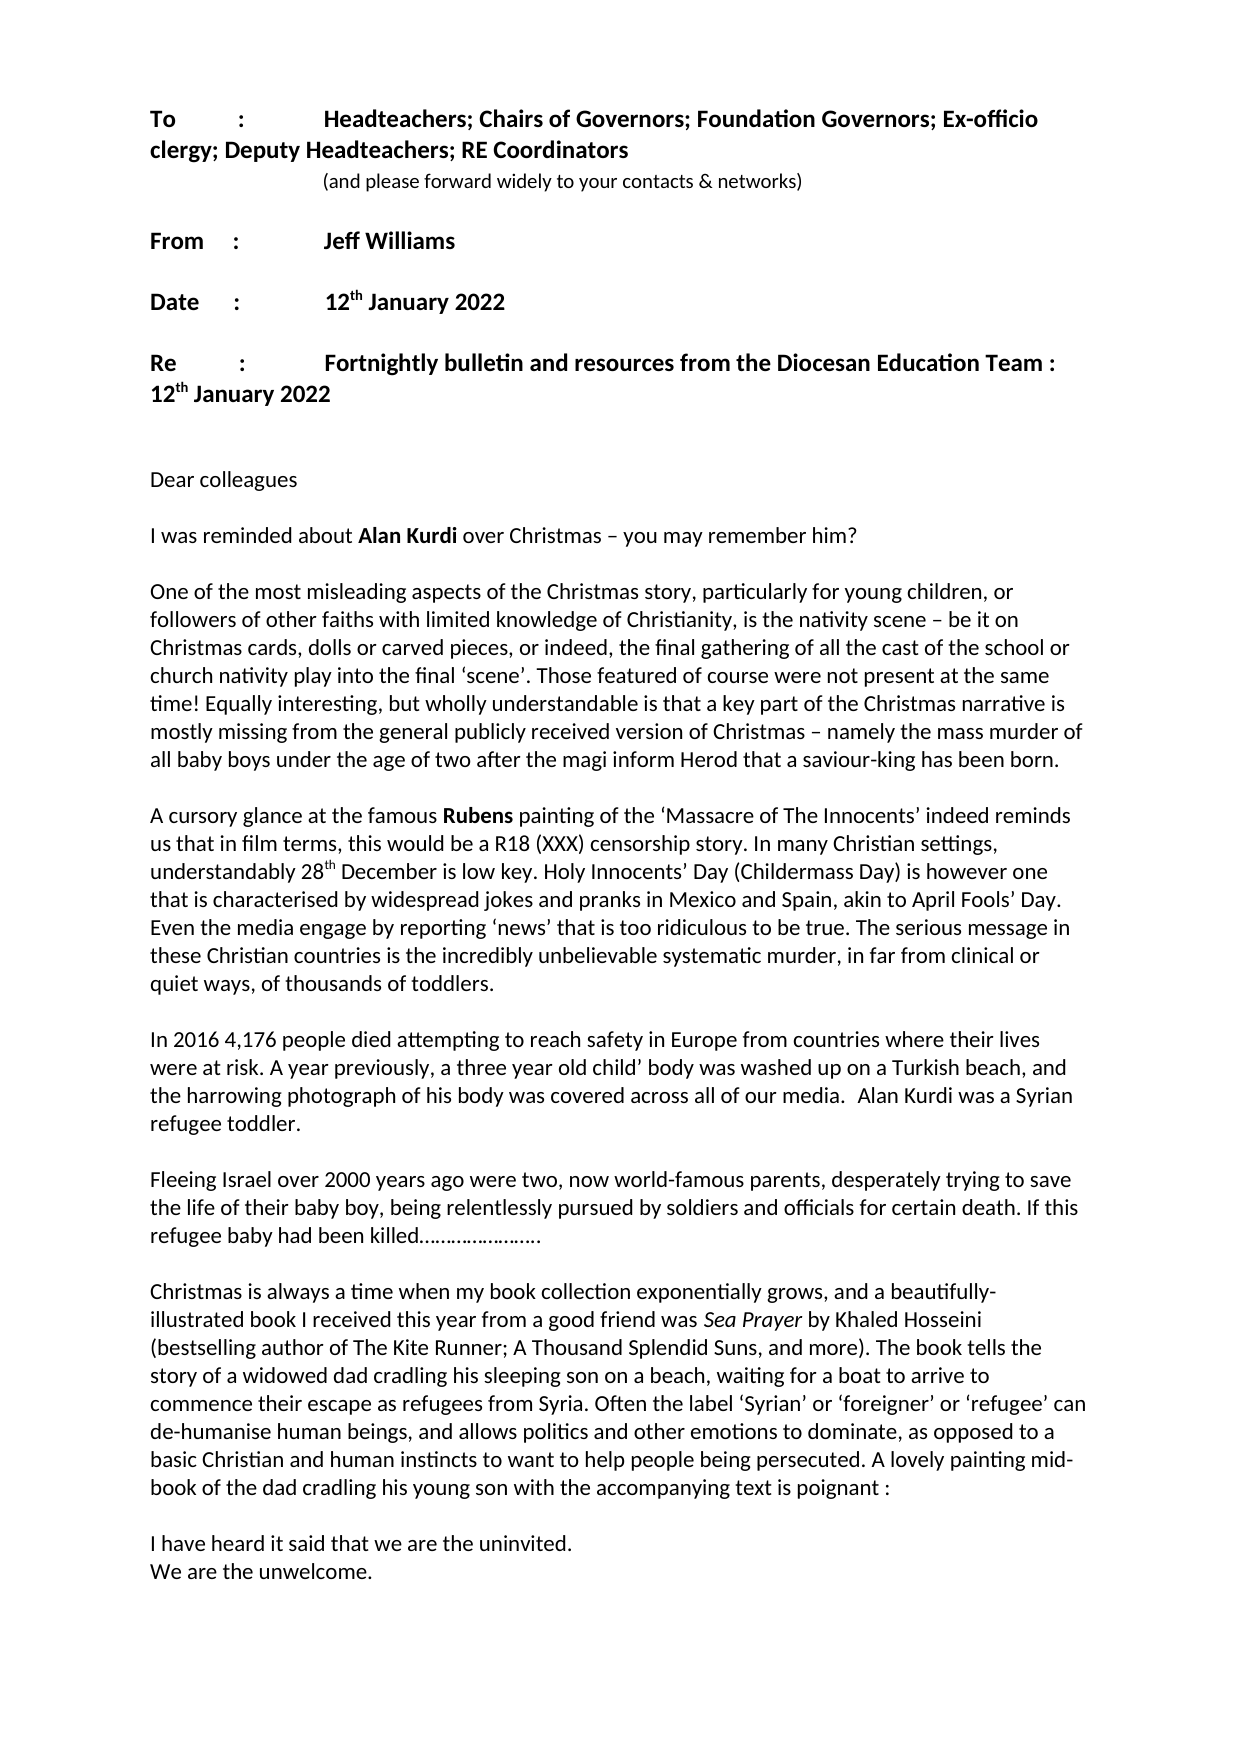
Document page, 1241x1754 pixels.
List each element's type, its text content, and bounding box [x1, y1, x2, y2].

text Re : Fortnightly bulletin and resources from the Diocesan Education Team : 12th January 2022 [150, 348, 1090, 409]
text (and please forward widely to your contacts & networks) [150, 164, 1090, 195]
text Dear colleagues [150, 465, 1090, 493]
text Christmas is always a time when my book collection exponentially grows, and a beautifully-illustrated book I received this year from a good friend was Sea Prayer by Khaled Hosseini (bestselling author of The Kite Runner; A Thousand Splendid Suns, and more). The book tells the story of a widowed dad cradling his sleeping son on a beach, waiting for a boat to arrive to commence their escape as refugees from Syria. Often the label ‘Syrian’ or ‘foreigner’ or ‘refugee’ can de-humanise human beings, and allows politics and other emotions to dominate, as opposed to a basic Christian and human instincts to want to help people being persecuted. A lovely painting mid-book of the dad cradling his young son with the accompanying text is poignant : [150, 1277, 1090, 1501]
text I have heard it said that we are the uninvited. [150, 1529, 1090, 1557]
text One of the most misleading aspects of the Christmas story, particularly for young children, or followers of other faiths with limited knowledge of Christianity, is the nativity scene – be it on Christmas cards, dolls or carved pieces, or indeed, the final gathering of all the cast of the school or church nativity play into the final ‘scene’. Those featured of course were not present at the same time! Equally interesting, but wholly understandable is that a key part of the Christmas narrative is mostly missing from the general publicly received version of Christmas – namely the mass murder of all baby boys under the age of two after the magi inform Herod that a saviour-king has been born. [150, 577, 1090, 773]
text To : Headteachers; Chairs of Governors; Foundation Governors; Ex-officio clergy; Deputy Headteachers; RE Coordinators [150, 103, 1090, 164]
text Fleeing Israel over 2000 years ago were two, now world-famous parents, desperately trying to save the life of their baby boy, being relentlessly pursued by soldiers and officials for certain death. If this refugee baby had been killed………………….. [150, 1165, 1090, 1249]
text In 2016 4,176 people died attempting to reach safety in Europe from countries where their lives were at risk. A year previously, a three year old child’ body was washed up on a Turkish beach, and the harrowing photograph of his body was covered across all of our media. Alan Kurdi was a Syrian refugee toddler. [150, 1025, 1090, 1137]
text A cursory glance at the famous Rubens painting of the ‘Massacre of The Innocents’ indeed reminds us that in film terms, this would be a R18 (XXX) censorship story. In many Christian settings, understandably 28th December is low key. Holy Innocents’ Day (Childermass Day) is however one that is characterised by widespread jokes and pranks in Mexico and Spain, akin to April Fools’ Day. Even the media engage by reporting ‘news’ that is too ridiculous to be true. The serious message in these Christian countries is the incredibly unbelievable systematic murder, in far from clinical or quiet ways, of thousands of toddlers. [150, 801, 1090, 997]
text Date : 12th January 2022 [150, 287, 1090, 317]
text I was reminded about Alan Kurdi over Christmas – you may remember him? [150, 521, 1090, 549]
text From : Jeff Williams [150, 226, 1090, 256]
text We are the unwelcome. [150, 1557, 1090, 1586]
